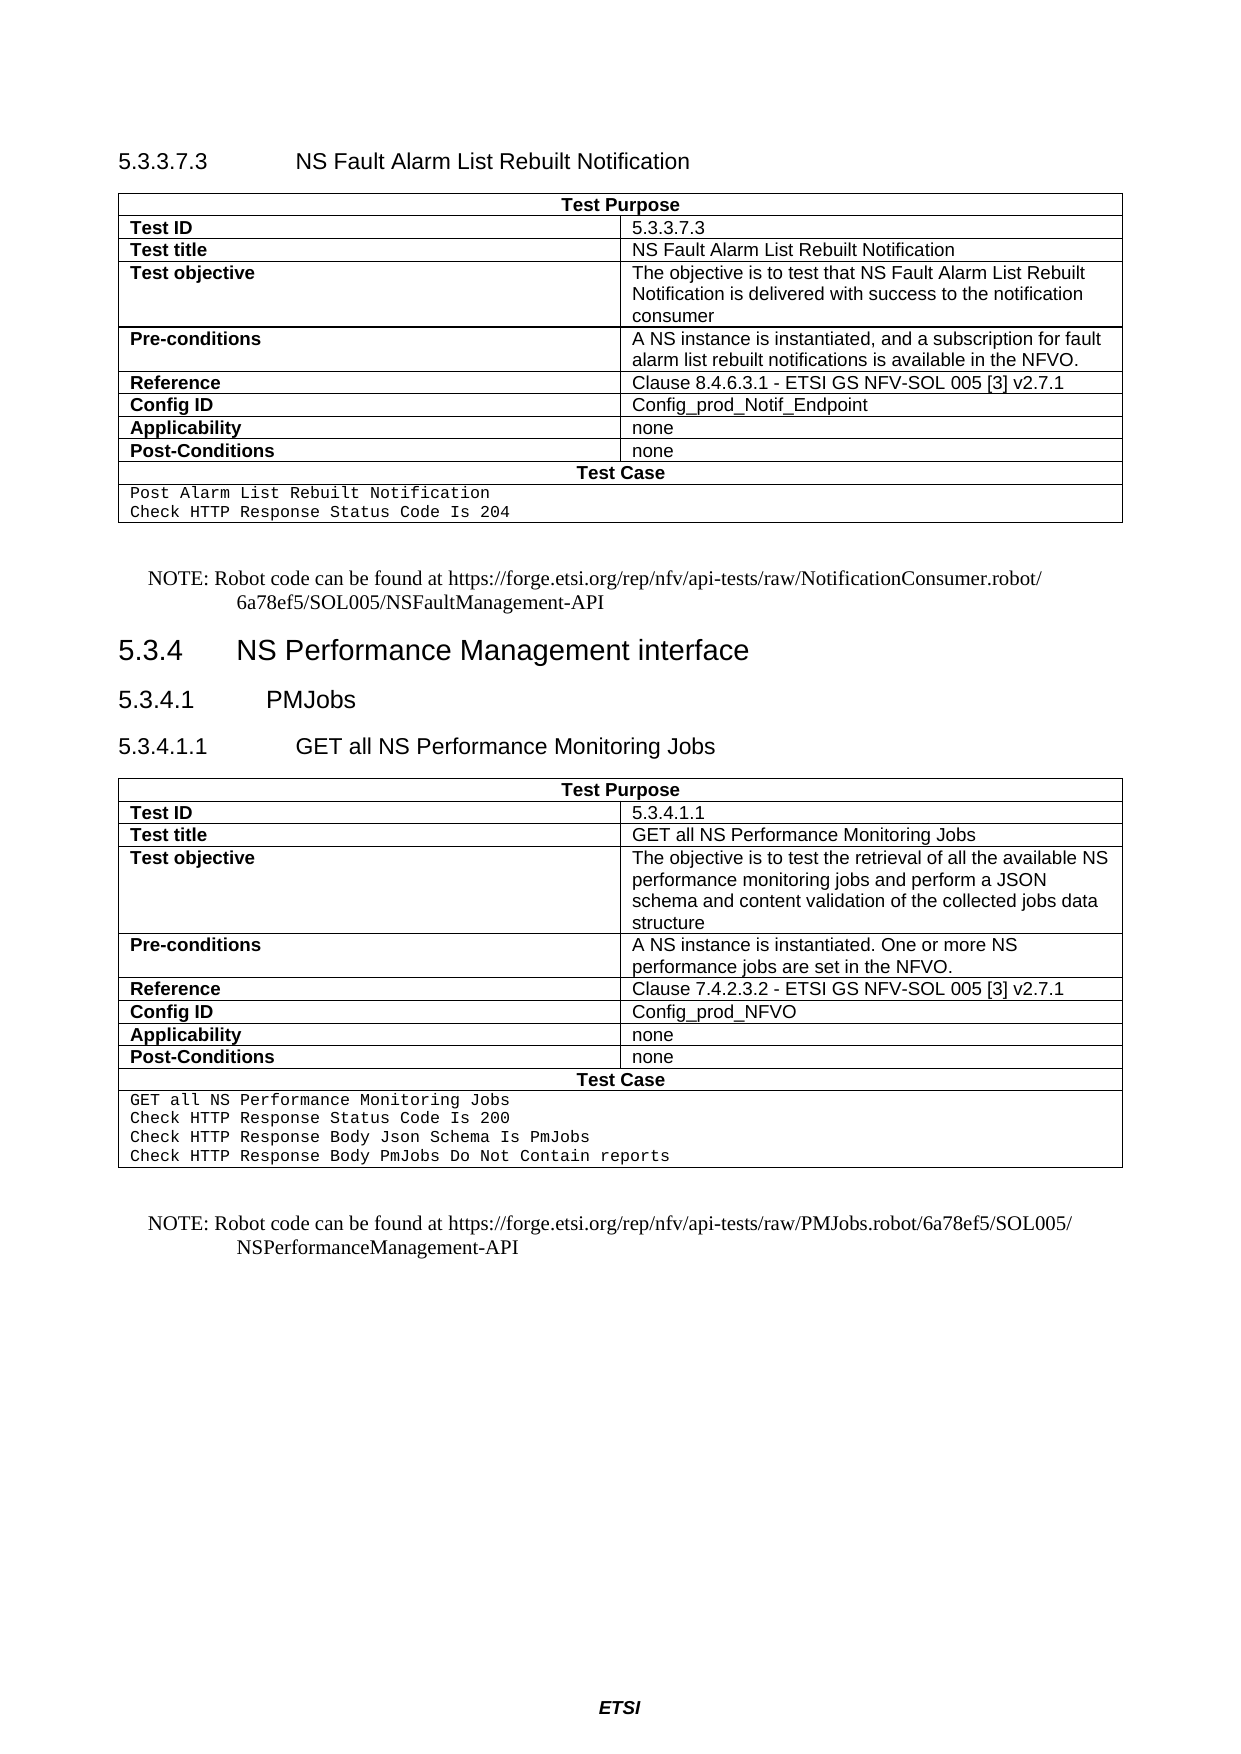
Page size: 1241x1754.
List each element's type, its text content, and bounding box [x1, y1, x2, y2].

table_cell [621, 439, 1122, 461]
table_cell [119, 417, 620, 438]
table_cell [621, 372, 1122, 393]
subtitle 5.3.4.1 PMJobs [118, 685, 1122, 714]
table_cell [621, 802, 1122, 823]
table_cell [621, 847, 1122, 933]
text NOTE: Robot code can be found at https://forge.etsi.org/rep/nfv/api-tests/raw/PMJobs.robot/6a78ef5/SOL005/NSPerformanceManagement-API [148, 1211, 1122, 1259]
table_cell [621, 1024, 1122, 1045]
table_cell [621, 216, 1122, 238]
subtitle 5.3.4.1.1 GET all NS Performance Monitoring Jobs [118, 733, 1122, 759]
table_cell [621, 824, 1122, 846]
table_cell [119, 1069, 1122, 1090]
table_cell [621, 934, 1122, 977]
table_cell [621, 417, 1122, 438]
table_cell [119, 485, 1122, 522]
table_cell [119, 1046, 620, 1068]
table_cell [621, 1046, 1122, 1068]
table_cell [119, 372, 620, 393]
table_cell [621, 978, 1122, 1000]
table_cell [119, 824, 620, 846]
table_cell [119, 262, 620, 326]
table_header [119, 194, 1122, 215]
subtitle 5.3.4 NS Performance Management interface [118, 633, 1122, 667]
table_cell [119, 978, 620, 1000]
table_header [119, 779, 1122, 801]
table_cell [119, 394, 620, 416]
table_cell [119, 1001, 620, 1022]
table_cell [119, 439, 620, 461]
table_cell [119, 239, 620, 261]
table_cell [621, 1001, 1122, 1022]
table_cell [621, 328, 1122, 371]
text NOTE: Robot code can be found at https://forge.etsi.org/rep/nfv/api-tests/raw/NotificationConsumer.robot/6a78ef5/SOL005/NSFaultManagement-API [148, 566, 1122, 614]
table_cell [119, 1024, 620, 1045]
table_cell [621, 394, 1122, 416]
subtitle 5.3.3.7.3 NS Fault Alarm List Rebuilt Notification [118, 148, 1122, 174]
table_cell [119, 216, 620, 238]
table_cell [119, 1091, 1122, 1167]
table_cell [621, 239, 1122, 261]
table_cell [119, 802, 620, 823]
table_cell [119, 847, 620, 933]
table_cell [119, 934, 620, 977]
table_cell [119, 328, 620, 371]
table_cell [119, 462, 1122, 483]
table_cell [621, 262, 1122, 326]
